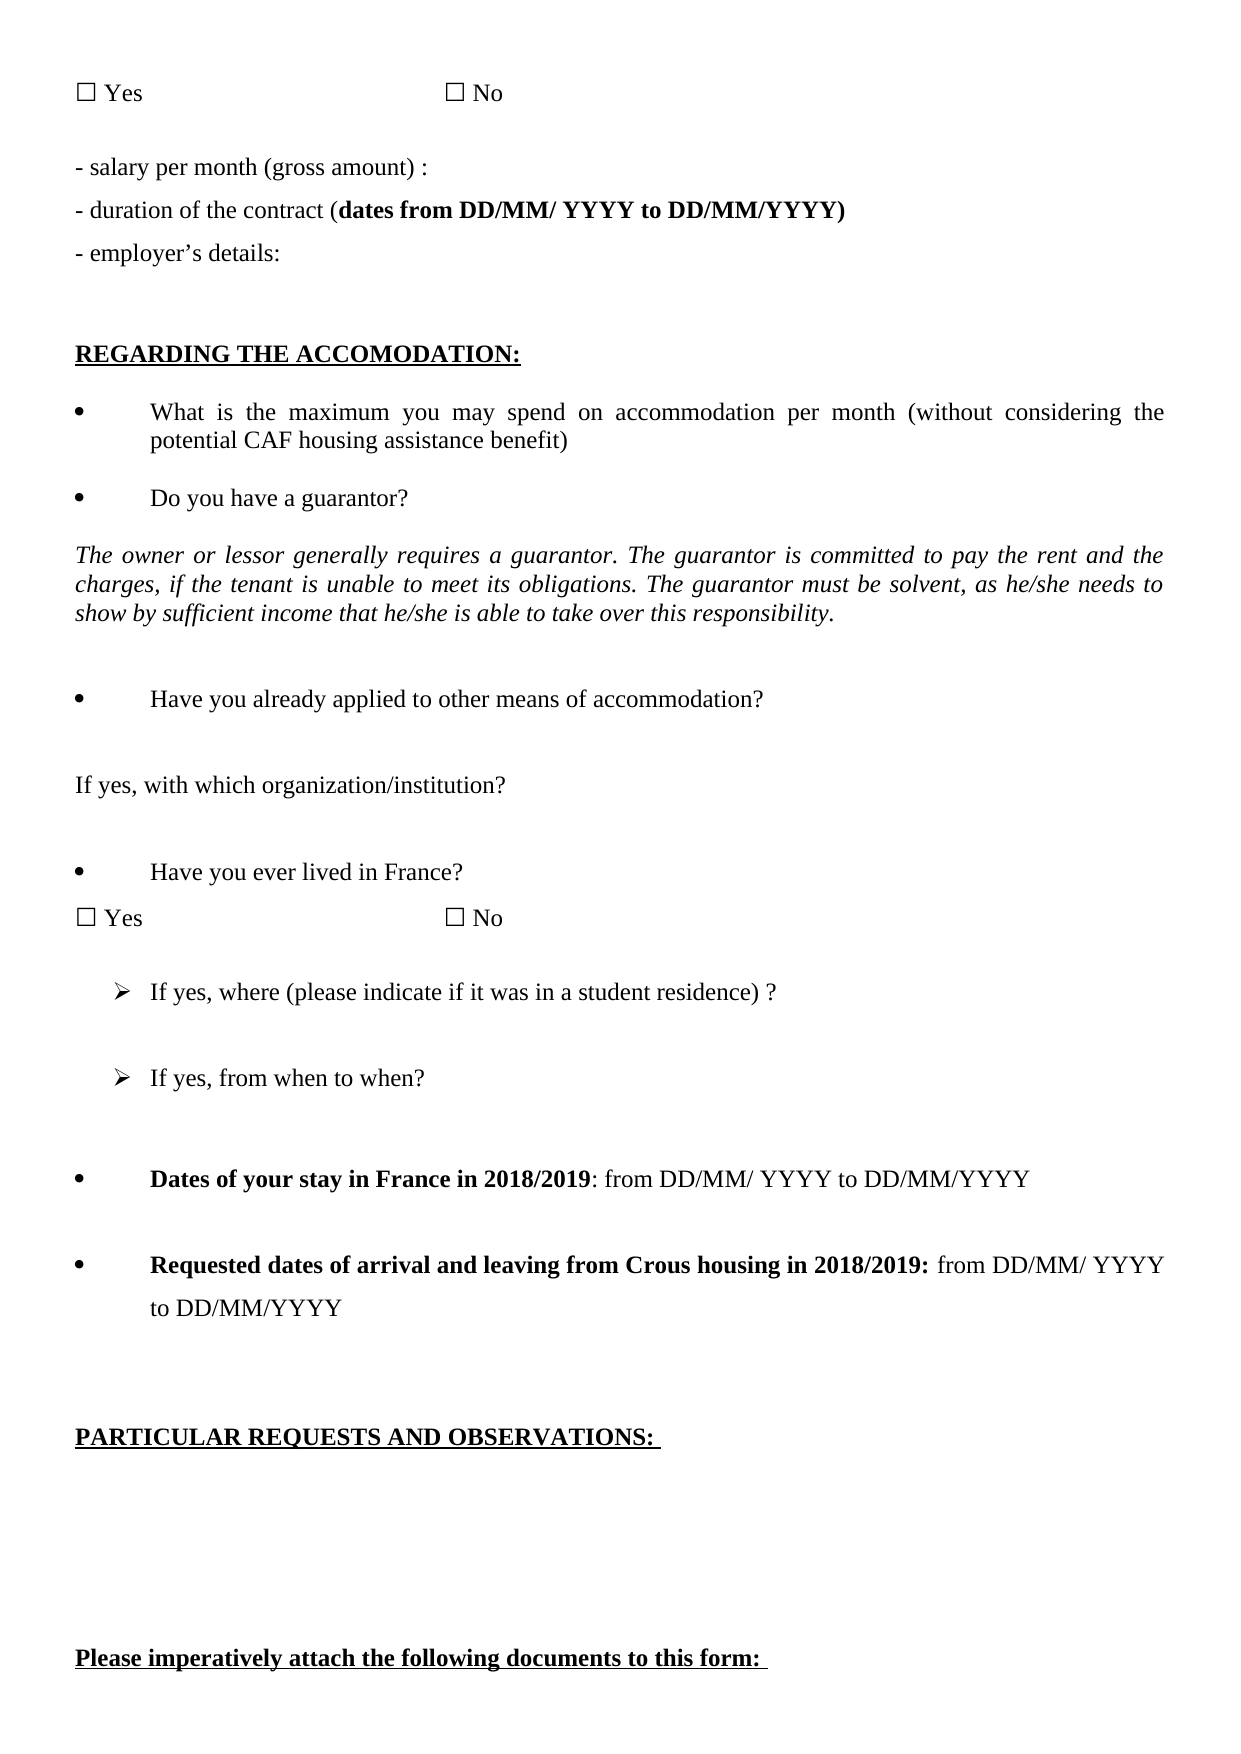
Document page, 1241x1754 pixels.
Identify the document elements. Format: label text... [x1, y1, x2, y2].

text - employer’s details: [75, 238, 1165, 267]
list What is the maximum you may spend on accommodation per month (without considering the potential CAF housing assistance benefit) [75, 397, 1165, 454]
text REGARDING THE ACCOMODATION: [75, 339, 1165, 368]
list If yes, where (please indicate if it was in a student residence) ? [112, 977, 1165, 1006]
text - duration of the contract (dates from DD/MM/ YYYY to DD/MM/YYYY) [75, 195, 1165, 224]
list If yes, from when to when? [112, 1063, 1165, 1092]
text PARTICULAR REQUESTS AND OBSERVATIONS: [75, 1422, 1165, 1451]
text Yes No [75, 900, 1165, 934]
list Requested dates of arrival and leaving from Crous housing in 2018/2019: from DD/MM/ YYYY to DD/MM/YYYY [75, 1250, 1165, 1322]
text Yes No [75, 75, 1165, 109]
list The owner or lessor generally requires a guarantor. The guarantor is committed to pay the rent and the charges, if the tenant is unable to meet its obligations. The guarantor must be solvent, as he/she needs to show by sufficient income that he/she is able to take over this responsibility. [75, 512, 1165, 627]
list Have you ever lived in France? [75, 857, 1165, 885]
text Please imperatively attach the following documents to this form: [75, 1643, 1165, 1672]
list Have you already applied to other means of accommodation? [75, 684, 1165, 713]
list Dates of your stay in France in 2018/2019: from DD/MM/ YYYY to DD/MM/YYYY [75, 1164, 1165, 1192]
list Do you have a guarantor? [75, 483, 1165, 512]
text - salary per month (gross amount) : [75, 152, 1165, 181]
list If yes, with which organization/institution? [75, 770, 1165, 799]
